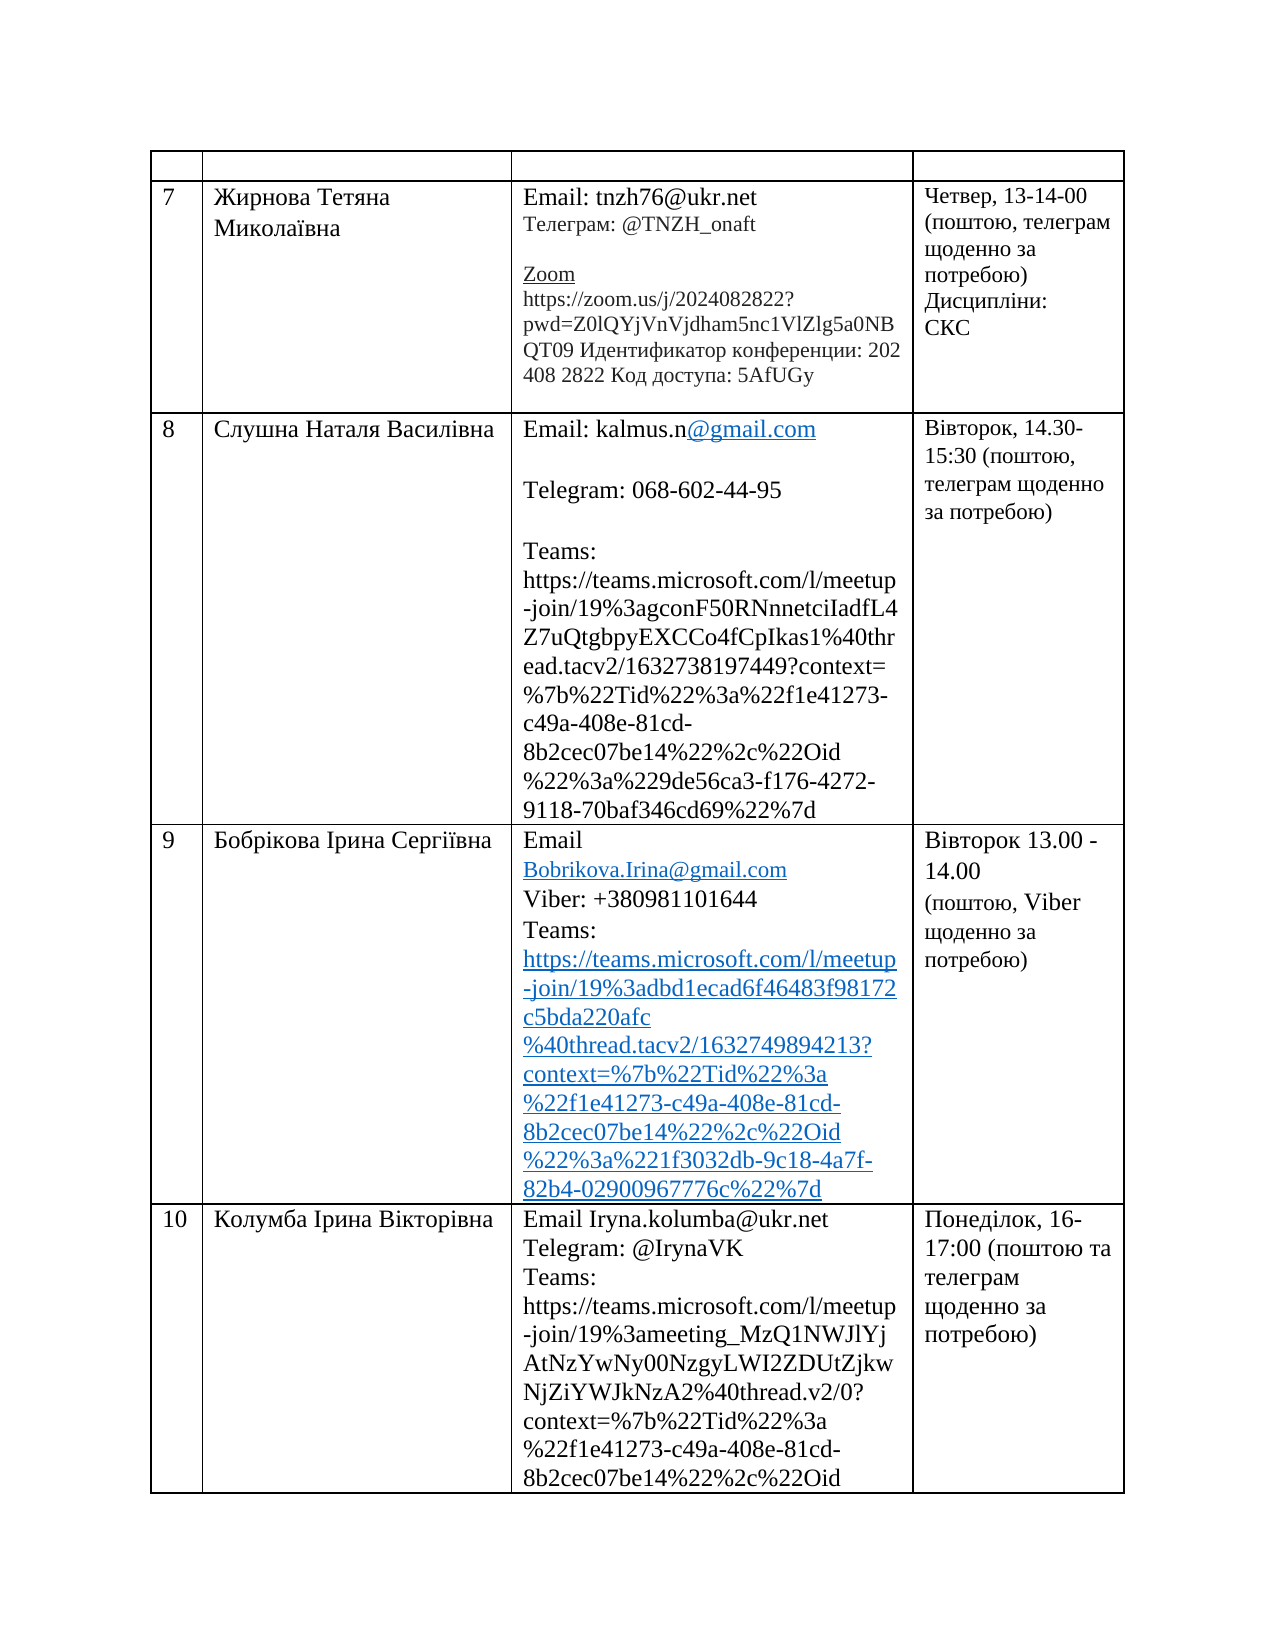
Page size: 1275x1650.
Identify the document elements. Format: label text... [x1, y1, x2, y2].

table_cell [203, 1205, 511, 1492]
table_cell Email: kalmus.n@gmail.com Telegram: 068-602-44-95 Teams: https://teams.microsoft.com/l/meetup-join/19%3agconF50RNnnetciIadfL4Z7uQtgbpyEXCCo4fCpIkas1%40thread.tacv2/1632738197449?context=%7b%22Tid%22%3a%22f1e41273-c49a-408e-81cd-8b2cec07be14%22%2c%22Oid%22%3a%229de56ca3-f176-4272-9118-70baf346cd69%22%7d [512, 414, 912, 823]
table_cell 9 [152, 825, 202, 1203]
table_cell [512, 152, 912, 180]
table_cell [203, 152, 511, 180]
table_cell Слушна Наталя Василівна [203, 414, 511, 823]
table_cell Четвер, 13-14-00 (поштою, телеграм щоденно за потребою) Дисципліни: СКС [914, 182, 1123, 412]
table_cell Email Bobrikova.Irina@gmail.com Viber: +380981101644 Teams: https://teams.microsoft.com/l/meetup-join/19%3adbd1ecad6f46483f98172c5bda220afc%40thread.tacv2/1632749894213?context=%7b%22Tid%22%3a%22f1e41273-c49a-408e-81cd-8b2cec07be14%22%2c%22Oid%22%3a%221f3032db-9c18-4a7f-82b4-02900967776c%22%7d [512, 825, 912, 1203]
table_cell 6 [152, 152, 202, 180]
table_cell 7 [152, 182, 202, 412]
table_cell Бобрікова Ірина Сергіївна [203, 825, 511, 1203]
table_cell Жирнова Тетяна Миколаївна [203, 182, 511, 412]
table_cell Вівторок, 14.30-15:30 (поштою, телеграм щоденно за потребою) [914, 414, 1123, 823]
table_cell Вівторок 13.00 - 14.00 (поштою, Viber щоденно за потребою) [914, 825, 1123, 1203]
table_cell Email: tnzh76@ukr.net Телеграм: @TNZH_onaft Zoom https://zoom.us/j/2024082822?pwd=Z0lQYjVnVjdham5nc1VlZlg5a0NBQT09 Идентификатор конференции: 202 408 2822 Код доступа: 5AfUGy [512, 182, 912, 412]
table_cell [914, 1205, 1123, 1492]
table_cell 8 [152, 414, 202, 823]
table_cell 10 [152, 1205, 202, 1492]
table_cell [914, 152, 1123, 180]
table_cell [512, 1205, 912, 1492]
